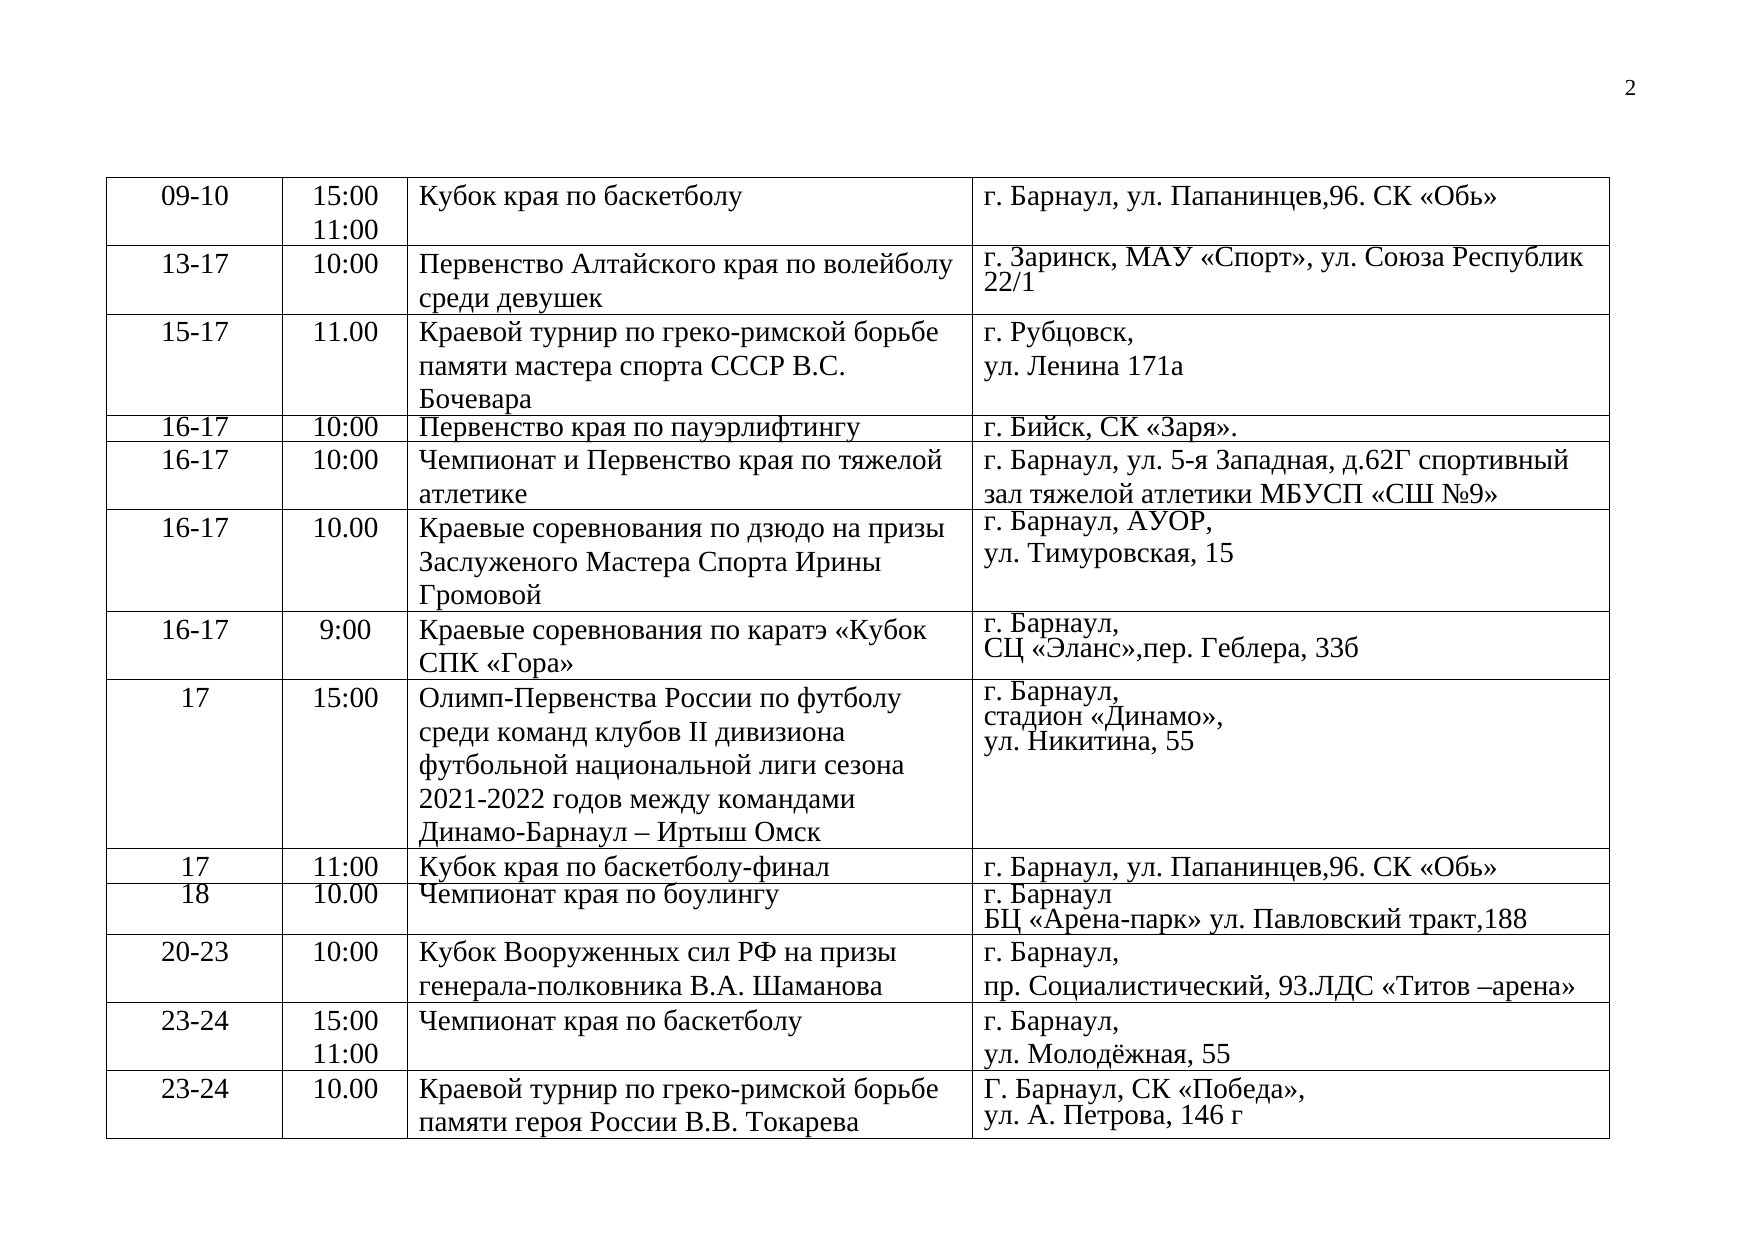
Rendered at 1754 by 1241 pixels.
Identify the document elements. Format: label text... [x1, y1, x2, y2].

table_cell 15-17 [107, 315, 282, 415]
table_cell г. Бийск, СК «Заря». [973, 416, 1609, 441]
table_cell г. Рубцовск, ул. Ленина 171а [973, 315, 1609, 415]
table_cell Кубок края по баскетболу-финал [408, 849, 972, 882]
table_cell Краевые соревнования по каратэ «Кубок СПК «Гора» [408, 612, 972, 679]
table_cell 10.00 [283, 1071, 407, 1138]
table_cell Краевой турнир по греко-римской борьбе памяти героя России В.В. Токарева [408, 1071, 972, 1138]
table_cell Краевой турнир по греко-римской борьбе памяти мастера спорта СССР В.С. Бочевара [408, 315, 972, 415]
table_cell 9:00 [283, 612, 407, 679]
table_cell 15:00 11:00 [283, 1003, 407, 1070]
table_cell г. Заринск, МАУ «Спорт», ул. Союза Республик 22/1 [973, 246, 1609, 313]
table_cell Г. Барнаул, СК «Победа», ул. А. Петрова, 146 г [973, 1071, 1609, 1138]
table_cell 17 [107, 849, 282, 882]
table_cell 16-17 [107, 510, 282, 611]
table_cell г. Барнаул, ул. Папанинцев,96. СК «Обь» [973, 849, 1609, 882]
table_cell г. Барнаул, СЦ «Эланс»,пер. Геблера, 33б [973, 612, 1609, 679]
table_cell Олимп-Первенства России по футболу среди команд клубов II дивизиона футбольной национальной лиги сезона 2021-2022 годов между командами Динамо-Барнаул – Иртыш Омск [408, 680, 972, 848]
table_cell Краевые соревнования по дзюдо на призы Заслуженого Мастера Спорта Ирины Громовой [408, 510, 972, 611]
table_cell 15:00 11:00 [283, 178, 407, 245]
table_cell г. Барнаул, ул. Молодёжная, 55 [973, 1003, 1609, 1070]
table_cell г. Барнаул, ул. 5-я Западная, д.62Г спортивный зал тяжелой атлетики МБУСП «СШ №9» [973, 442, 1609, 509]
table_cell Чемпионат края по баскетболу [408, 1003, 972, 1070]
table_cell Кубок Вооруженных сил РФ на призы генерала-полковника В.А. Шаманова [408, 935, 972, 1002]
table_cell Чемпионат края по боулингу [408, 884, 972, 933]
table_cell 23-24 [107, 1071, 282, 1138]
table_cell 15:00 [283, 680, 407, 848]
table_cell 10:00 [283, 246, 407, 313]
table_cell 16-17 [107, 416, 282, 441]
table_cell 10:00 [283, 935, 407, 1002]
table_cell 10:00 [283, 416, 407, 441]
table_cell 10.00 [283, 884, 407, 933]
table_cell 16-17 [107, 442, 282, 509]
table_cell г. Барнаул, стадион «Динамо», ул. Никитина, 55 [973, 680, 1609, 848]
table_cell Чемпионат и Первенство края по тяжелой атлетике [408, 442, 972, 509]
table_cell Первенство края по пауэрлифтингу [408, 416, 779, 441]
table_cell г. Барнаул БЦ «Арена-парк» ул. Павловский тракт,188 [973, 884, 1609, 933]
table_cell г. Барнаул, пр. Социалистический, 93.ЛДС «Титов –арена» [973, 935, 1609, 1002]
table_cell г. Барнаул, ул. Папанинцев,96. СК «Обь» [973, 178, 1609, 245]
table_cell 09-10 [107, 178, 282, 245]
table_cell 11.00 [283, 315, 407, 415]
table_cell Кубок края по баскетболу [408, 178, 972, 245]
table_cell г. Барнаул, АУОР, ул. Тимуровская, 15 [973, 510, 1609, 611]
table_cell 17 [107, 680, 282, 848]
table_cell 20-23 [107, 935, 282, 1002]
table_cell 16-17 [107, 612, 282, 679]
table_cell 23-24 [107, 1003, 282, 1070]
table_cell Первенство Алтайского края по волейболу среди девушек [408, 246, 972, 313]
table_cell 13-17 [107, 246, 282, 313]
table_cell 10.00 [283, 510, 407, 611]
table_cell Первенство края по пауэрлифтингу [782, 416, 972, 441]
table_cell 18 [107, 884, 282, 933]
table_cell 11:00 [283, 849, 407, 882]
table_cell 10:00 [283, 442, 407, 509]
